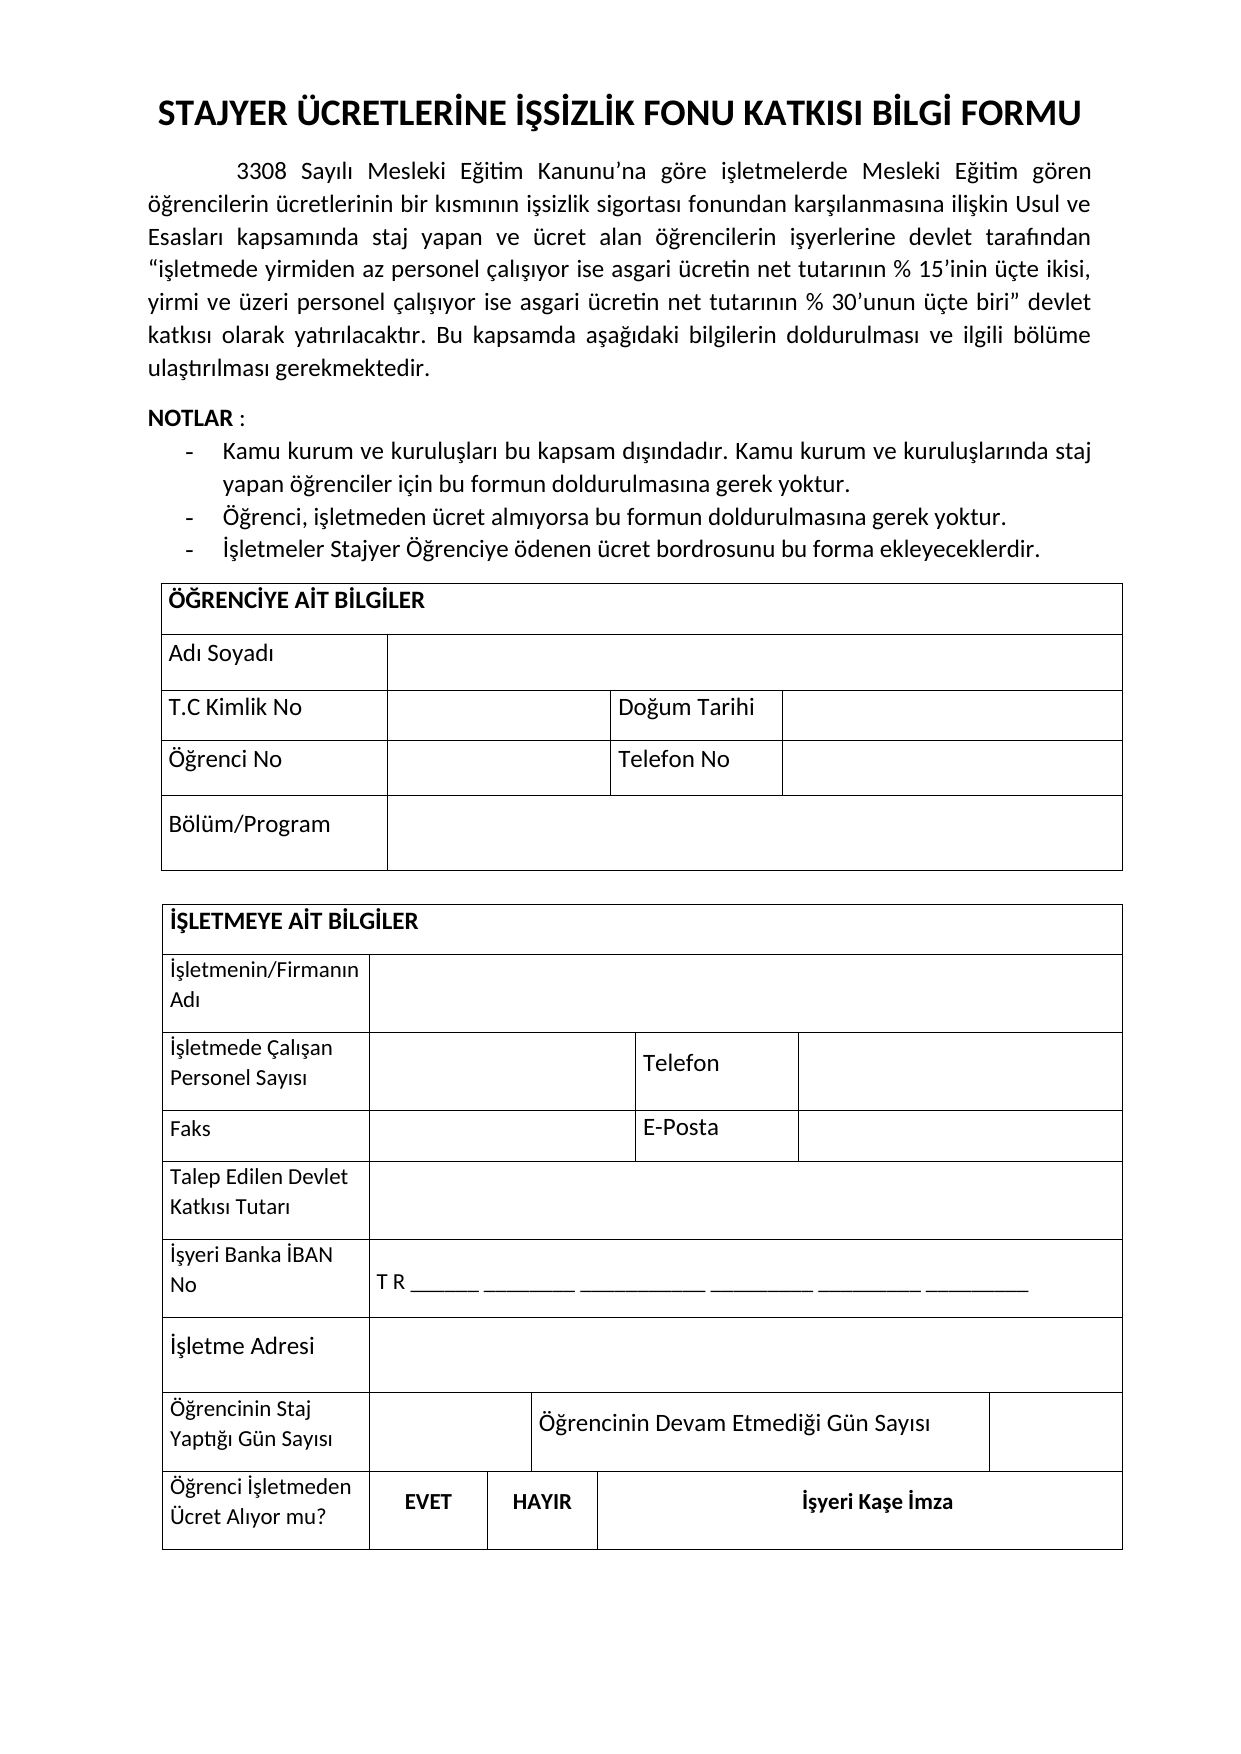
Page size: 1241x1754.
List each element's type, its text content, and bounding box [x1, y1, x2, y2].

table_cell [370, 1111, 635, 1161]
table_cell [370, 1033, 635, 1110]
table_cell T.C Kimlik No [162, 691, 387, 740]
table_cell Faks [163, 1111, 369, 1161]
table_cell [388, 741, 610, 795]
table_cell Talep Edilen Devlet Katkısı Tutarı [163, 1162, 369, 1239]
table_cell Öğrencinin Staj Yaptığı Gün Sayısı [163, 1393, 369, 1471]
table_cell [370, 1393, 531, 1471]
table_cell EVET [370, 1472, 487, 1549]
table_cell Adı Soyadı [162, 635, 387, 690]
table_cell Öğrenci No [162, 741, 387, 795]
table_cell [388, 635, 1122, 690]
text NOTLAR : [148, 402, 1093, 432]
table_cell [370, 1162, 1122, 1239]
table_cell İşyeri Kaşe İmza [598, 1472, 1122, 1549]
table_cell [990, 1393, 1122, 1471]
table_cell Öğrenci İşletmeden Ücret Alıyor mu? [163, 1472, 369, 1549]
list Öğrenci, işletmeden ücret almıyorsa bu formun doldurulmasına gerek yoktur. [185, 501, 1093, 531]
table_cell [799, 1033, 1122, 1110]
table_cell HAYIR [488, 1472, 597, 1549]
table_cell T R ______ ________ ___________ _________ _________ _________ [370, 1240, 1122, 1317]
table_cell [799, 1111, 1122, 1161]
list Kamu kurum ve kuruluşları bu kapsam dışındadır. Kamu kurum ve kuruluşlarında staj yapan öğrenciler için bu formun doldurulmasına gerek yoktur. [185, 435, 1093, 498]
table_cell [370, 1318, 1122, 1392]
table_cell [370, 955, 1122, 1032]
table_cell [783, 741, 1122, 795]
table_cell İşletme Adresi [163, 1318, 369, 1392]
table_cell [388, 796, 1122, 870]
table_cell Telefon [636, 1033, 798, 1110]
text STAJYER ÜCRETLERİNE İŞSİZLİK FONU KATKISI BİLGİ FORMU [148, 89, 1093, 134]
table_cell Telefon No [611, 741, 782, 795]
table_cell [783, 691, 1122, 740]
table_cell Bölüm/Program [162, 796, 387, 870]
table_header İŞLETMEYE AİT BİLGİLER [163, 905, 1122, 954]
list İşletmeler Stajyer Öğrenciye ödenen ücret bordrosunu bu forma ekleyeceklerdir. [185, 533, 1093, 564]
table_cell İşletmenin/Firmanın Adı [163, 955, 369, 1032]
text 3308 Sayılı Mesleki Eğitim Kanunu’na göre işletmelerde Mesleki Eğitim gören öğrencilerin ücretlerinin bir kısmının işsizlik sigortası fonundan karşılanmasına ilişkin Usul ve Esasları kapsamında staj yapan ve ücret alan öğrencilerin işyerlerine devlet tarafından “işletmede yirmiden az personel çalışıyor ise asgari ücretin net tutarının % 15’inin üçte ikisi, yirmi ve üzeri personel çalışıyor ise asgari ücretin net tutarının % 30’unun üçte biri” devlet katkısı olarak yatırılacaktır. Bu kapsamda aşağıdaki bilgilerin doldurulması ve ilgili bölüme ulaştırılması gerekmektedir. [148, 155, 1093, 383]
table_cell Doğum Tarihi [611, 691, 782, 740]
table_cell İşyeri Banka İBAN No [163, 1240, 369, 1317]
table_cell İşletmede Çalışan Personel Sayısı [163, 1033, 369, 1110]
table_header ÖĞRENCİYE AİT BİLGİLER [162, 584, 1122, 633]
table_cell Öğrencinin Devam Etmediği Gün Sayısı [532, 1393, 989, 1471]
table_cell E-Posta [636, 1111, 798, 1161]
table_cell [388, 691, 610, 740]
